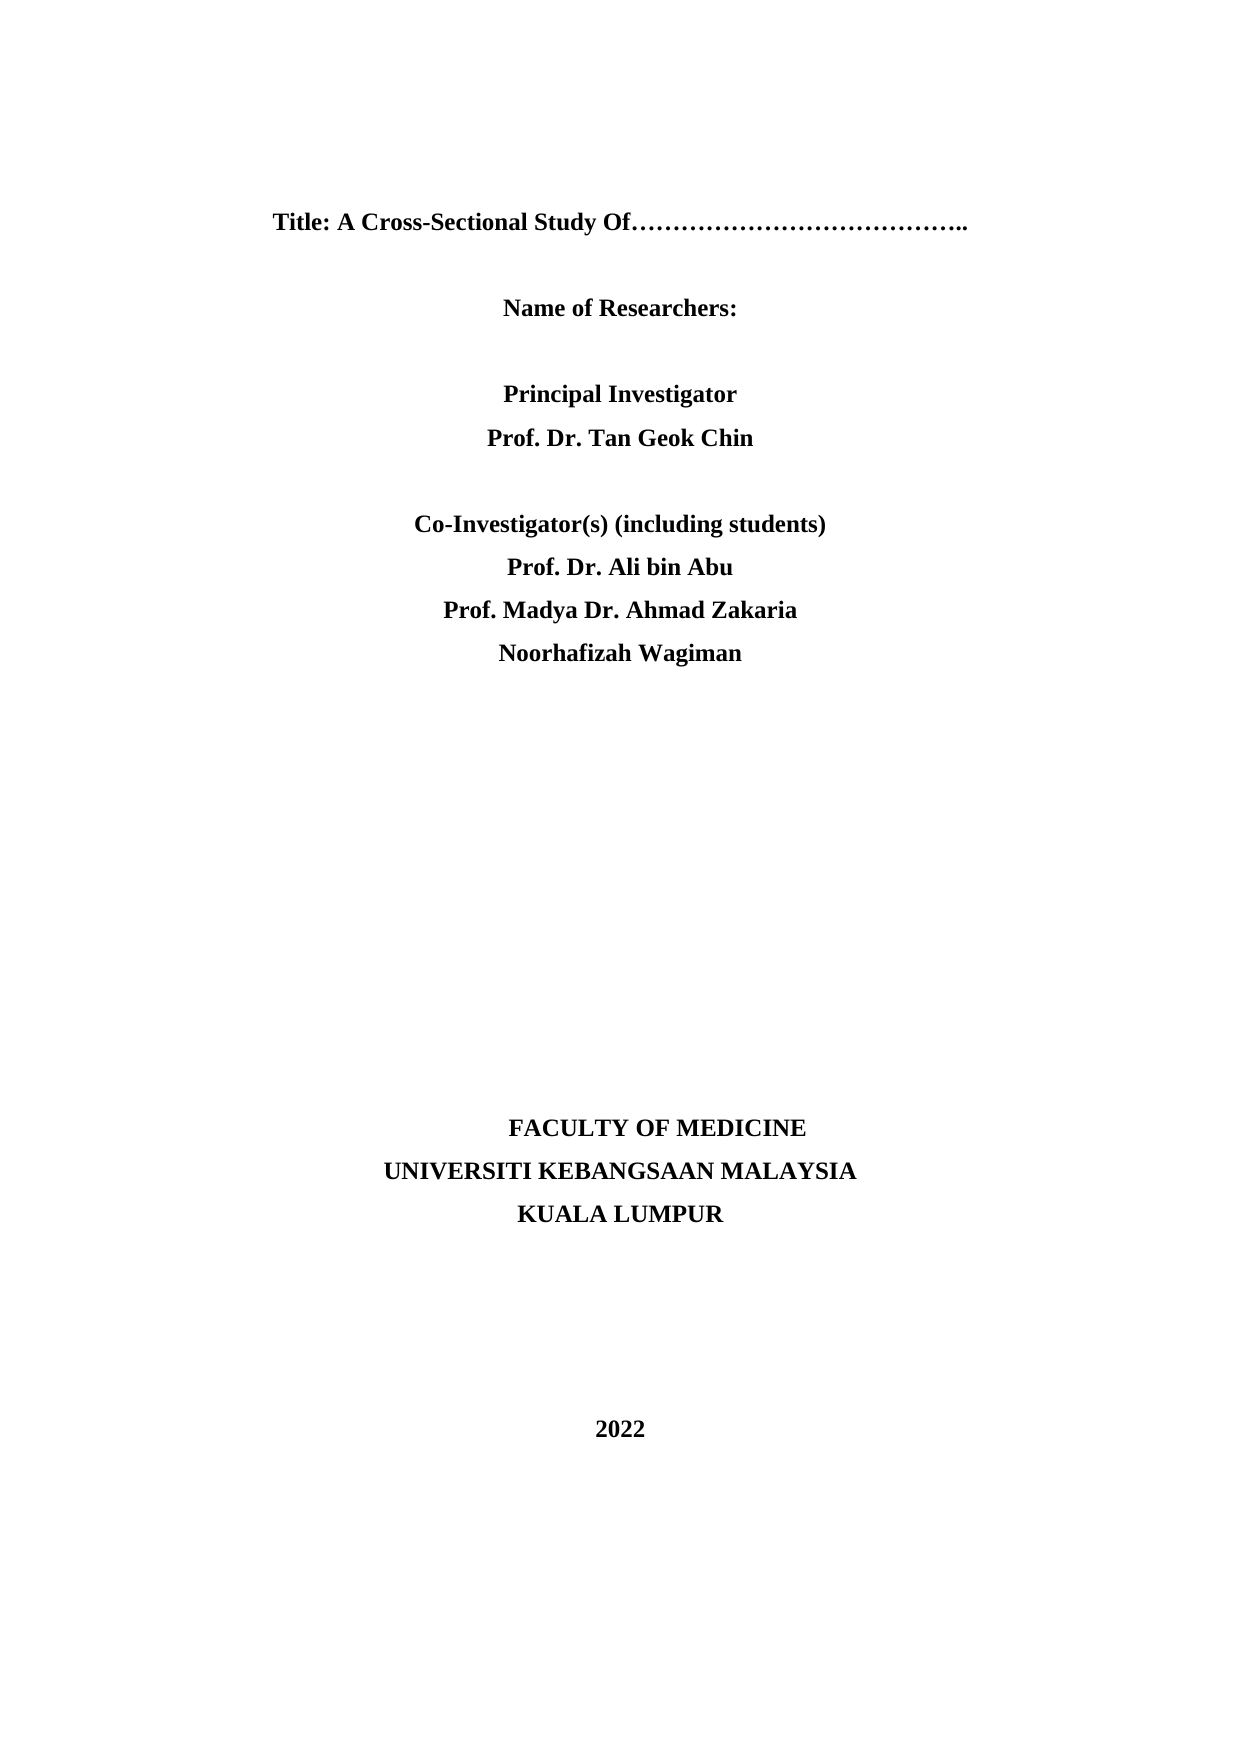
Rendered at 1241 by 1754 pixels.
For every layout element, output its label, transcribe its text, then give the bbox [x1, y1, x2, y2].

text Name of Researchers: [75, 293, 1165, 322]
text Noorhafizah Wagiman [75, 638, 1165, 667]
text Title: A Cross-Sectional Study Of………………………………….. [75, 207, 1165, 236]
text Prof. Madya Dr. Ahmad Zakaria [75, 595, 1165, 624]
text Prof. Dr. Tan Geok Chin [75, 423, 1165, 451]
text Prof. Dr. Ali bin Abu [75, 552, 1165, 581]
text Principal Investigator [75, 379, 1165, 408]
text UNIVERSITI KEBANGSAAN MALAYSIA [75, 1156, 1165, 1184]
text FACULTY OF MEDICINE [150, 1113, 1165, 1141]
text 2022 [75, 1414, 1165, 1443]
text KUALA LUMPUR [75, 1199, 1165, 1228]
text Co-Investigator(s) (including students) [75, 509, 1165, 538]
